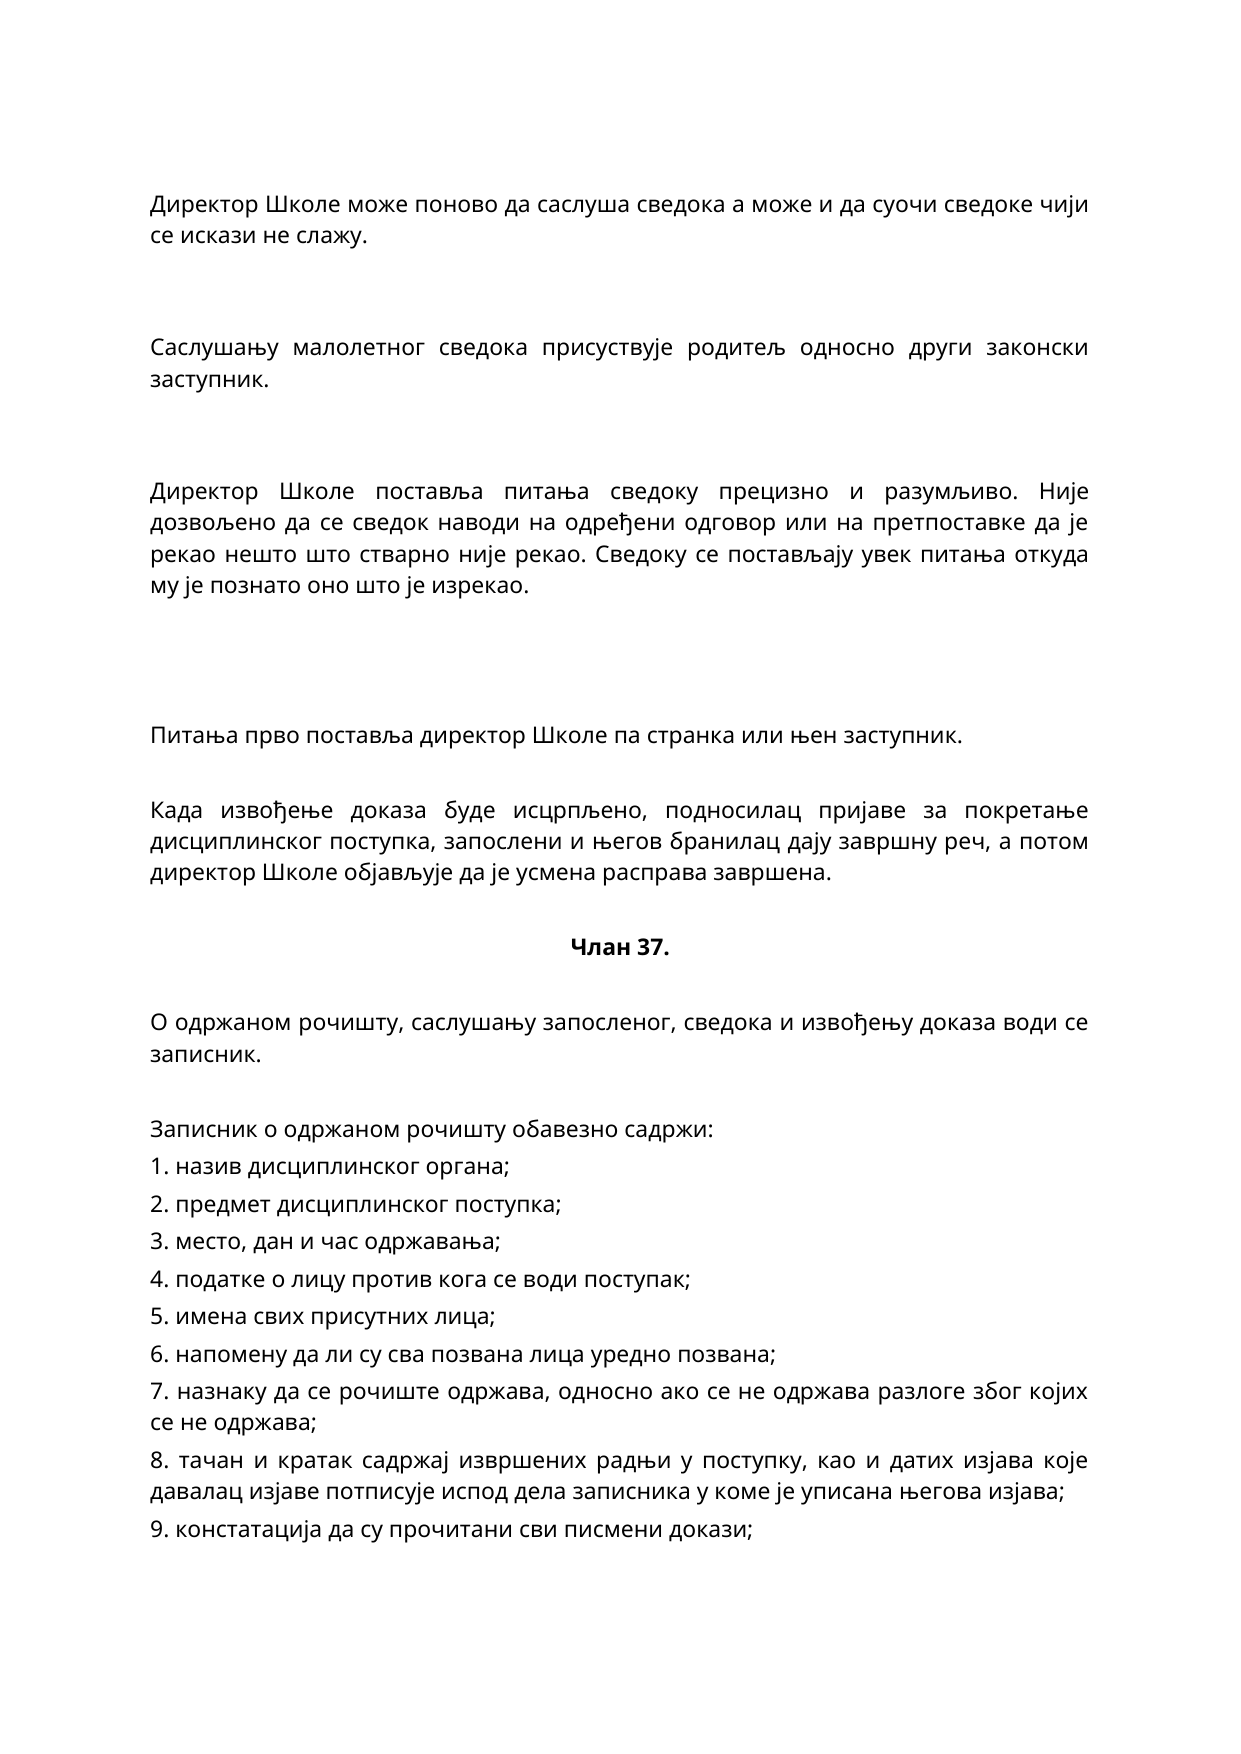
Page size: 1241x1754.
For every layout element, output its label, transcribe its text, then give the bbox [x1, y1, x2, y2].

text 6. напомену да ли су сва позвана лица уредно позвана; [150, 1337, 1090, 1369]
text Саслушању малолетног сведока присуствује родитељ односно други законски заступник. [150, 331, 1090, 394]
text Директор Школе може поново да саслуша сведока а може и да суочи сведоке чији се искази не слажу. [150, 187, 1090, 250]
text 5. имена свих присутних лица; [150, 1300, 1090, 1331]
text 7. назнаку да се рочиште одржава, односно ако се не одржава разлоге због којих се не одржава; [150, 1375, 1090, 1437]
text 1. назив дисциплинског органа; [150, 1150, 1090, 1181]
text Записник о одржаном рочишту обавезно садржи: [150, 1112, 1090, 1144]
text 3. место, дан и час одржавања; [150, 1225, 1090, 1256]
text Питања прво поставља директор Школе па странка или њен заступник. [150, 719, 1090, 750]
text Када извођење доказа буде исцрпљено, подносилац пријаве за покретање дисциплинског поступка, запослени и његов бранилац дају завршну реч, а потом директор Школе објављује да је усмена расправа завршена. [150, 794, 1090, 887]
text 8. тачан и кратак садржај извршених радњи у поступку, као и датих изјава које давалац изјаве потписује испод дела записника у коме је уписана његова изјава; [150, 1444, 1090, 1506]
text О одржаном рочишту, саслушању запосленог, сведока и извођењу доказа води се записник. [150, 1006, 1090, 1069]
text 4. податке о лицу против кога се води поступак; [150, 1262, 1090, 1294]
text 9. констатација да су прочитани сви писмени докази; [150, 1512, 1090, 1544]
text Члан 37. [150, 931, 1090, 962]
text 2. предмет дисциплинског поступка; [150, 1187, 1090, 1219]
text Директор Школе поставља питања сведоку прецизно и разумљиво. Није дозвољено да се сведок наводи на одређени одговор или на претпоставке да је рекао нешто што стварно није рекао. Сведоку се постављају увек питања откуда му је познато оно што је изрекао. [150, 475, 1090, 600]
